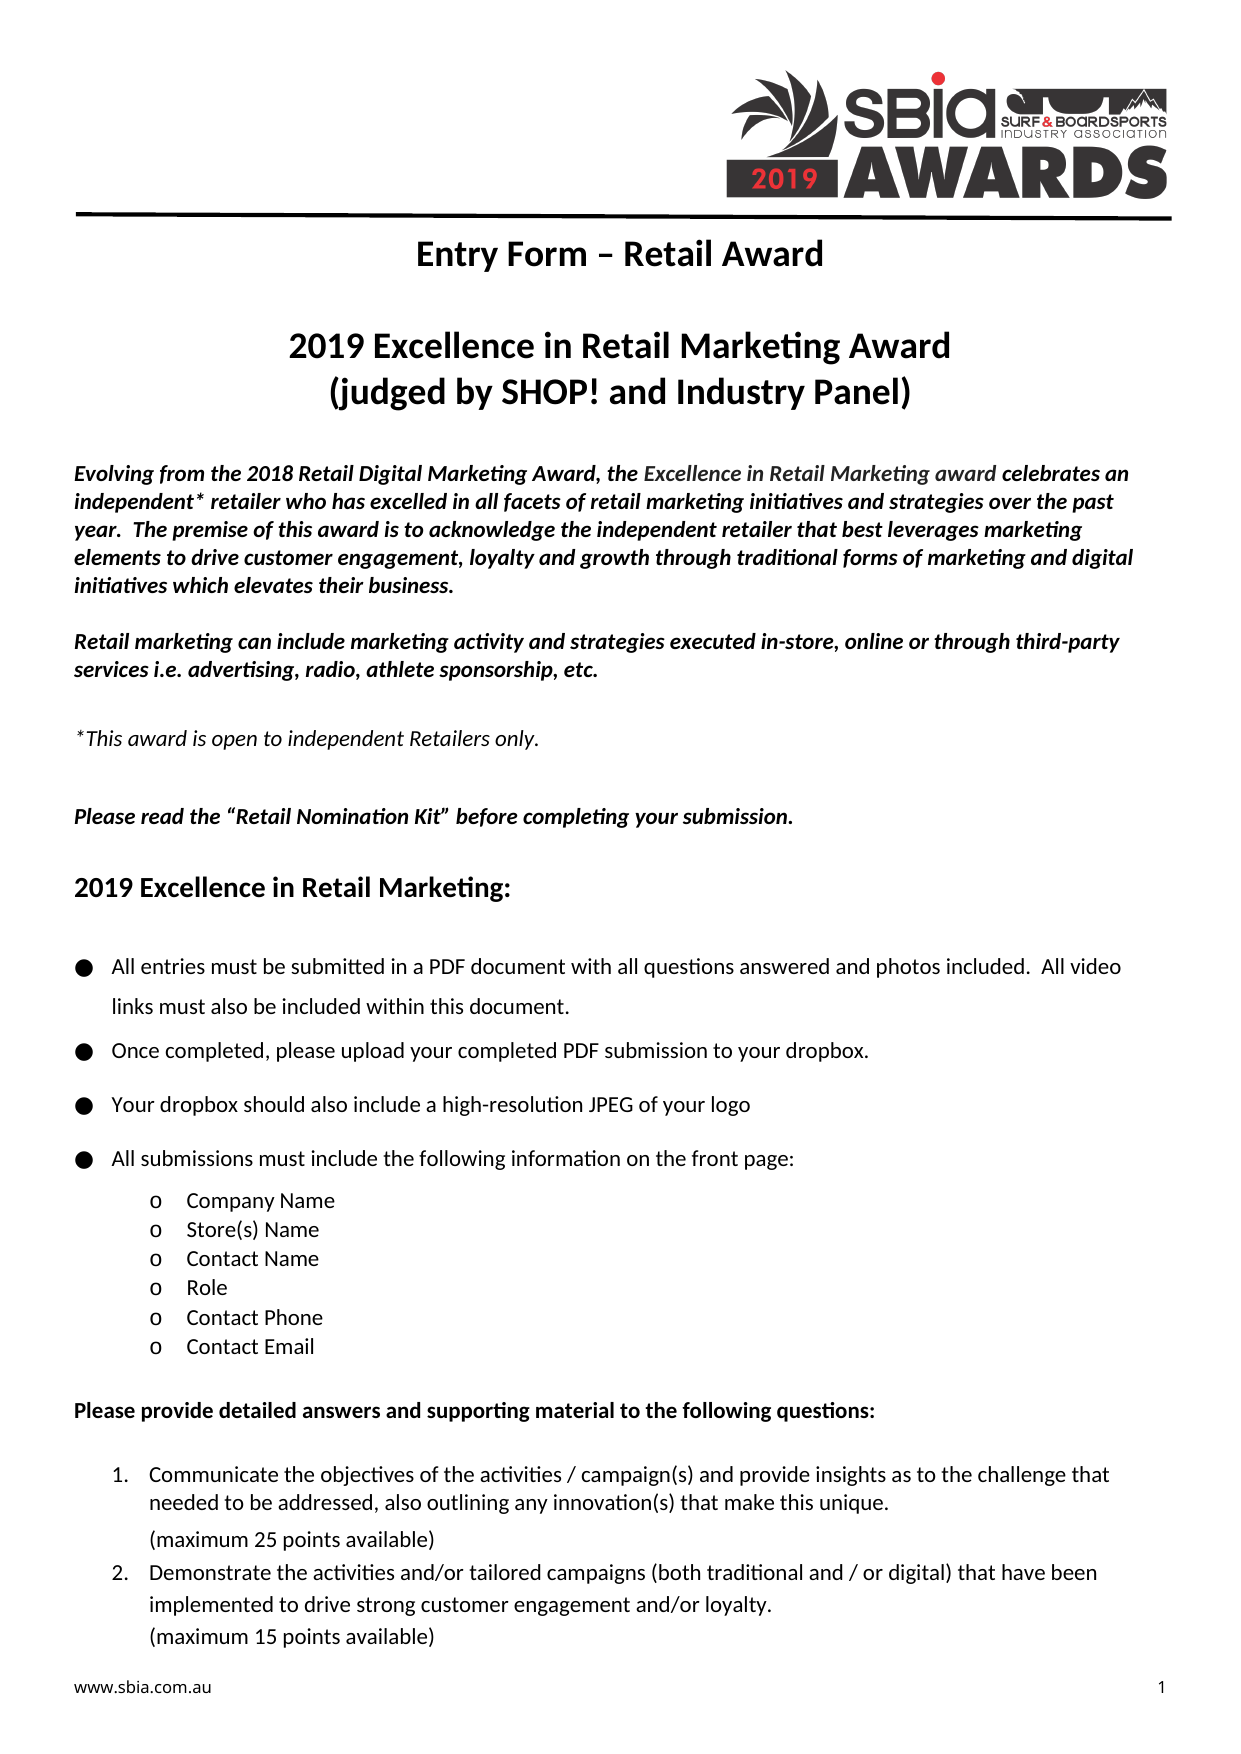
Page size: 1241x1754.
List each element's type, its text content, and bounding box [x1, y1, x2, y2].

text Retail marketing can include marketing activity and strategies executed in-store, online or through third-party services i.e. advertising, radio, athlete sponsorship, etc. [74, 627, 1167, 683]
text Evolving from the 2018 Retail Digital Marketing Award, the Excellence in Retail Marketing award celebrates an independent* retailer who has excelled in all facets of retail marketing initiatives and strategies over the past year. The premise of this award is to acknowledge the independent retailer that best leverages marketing elements to drive customer engagement, loyalty and growth through traditional forms of marketing and digital initiatives which elevates their business. [74, 459, 1167, 599]
list Contact Name [149, 1244, 1167, 1273]
list Contact Email [149, 1332, 1167, 1361]
text Please provide detailed answers and supporting material to the following questions: [74, 1396, 1167, 1424]
text *This award is open to independent Retailers only. [74, 724, 1167, 752]
list All submissions must include the following information on the front page: [74, 1132, 1167, 1179]
text 2019 Excellence in Retail Marketing Award [74, 322, 1167, 368]
text (maximum 25 points available) [149, 1525, 1167, 1553]
list Once completed, please upload your completed PDF submission to your dropbox. [74, 1024, 1167, 1071]
list Store(s) Name [149, 1215, 1167, 1244]
list Communicate the objectives of the activities / campaign(s) and provide insights as to the challenge that needed to be addressed, also outlining any innovation(s) that make this unique. [111, 1460, 1167, 1516]
list All entries must be submitted in a PDF document with all questions answered and photos included. All video links must also be included within this document. [74, 941, 1167, 1020]
list Demonstrate the activities and/or tailored campaigns (both traditional and / or digital) that have been implemented to drive strong customer engagement and/or loyalty. [111, 1558, 1167, 1618]
text Entry Form – Retail Award [74, 230, 1167, 276]
list Your dropbox should also include a high-resolution JPEG of your logo [74, 1078, 1167, 1125]
text 2019 Excellence in Retail Marketing: [74, 869, 1167, 905]
list Role [149, 1273, 1167, 1303]
picture [726, 70, 1167, 199]
text Please read the “Retail Nomination Kit” before completing your submission. [74, 802, 1167, 830]
text (maximum 15 points available) [149, 1622, 1167, 1650]
list Contact Phone [149, 1303, 1167, 1332]
list Company Name [149, 1186, 1167, 1215]
text (judged by SHOP! and Industry Panel) [74, 368, 1167, 413]
